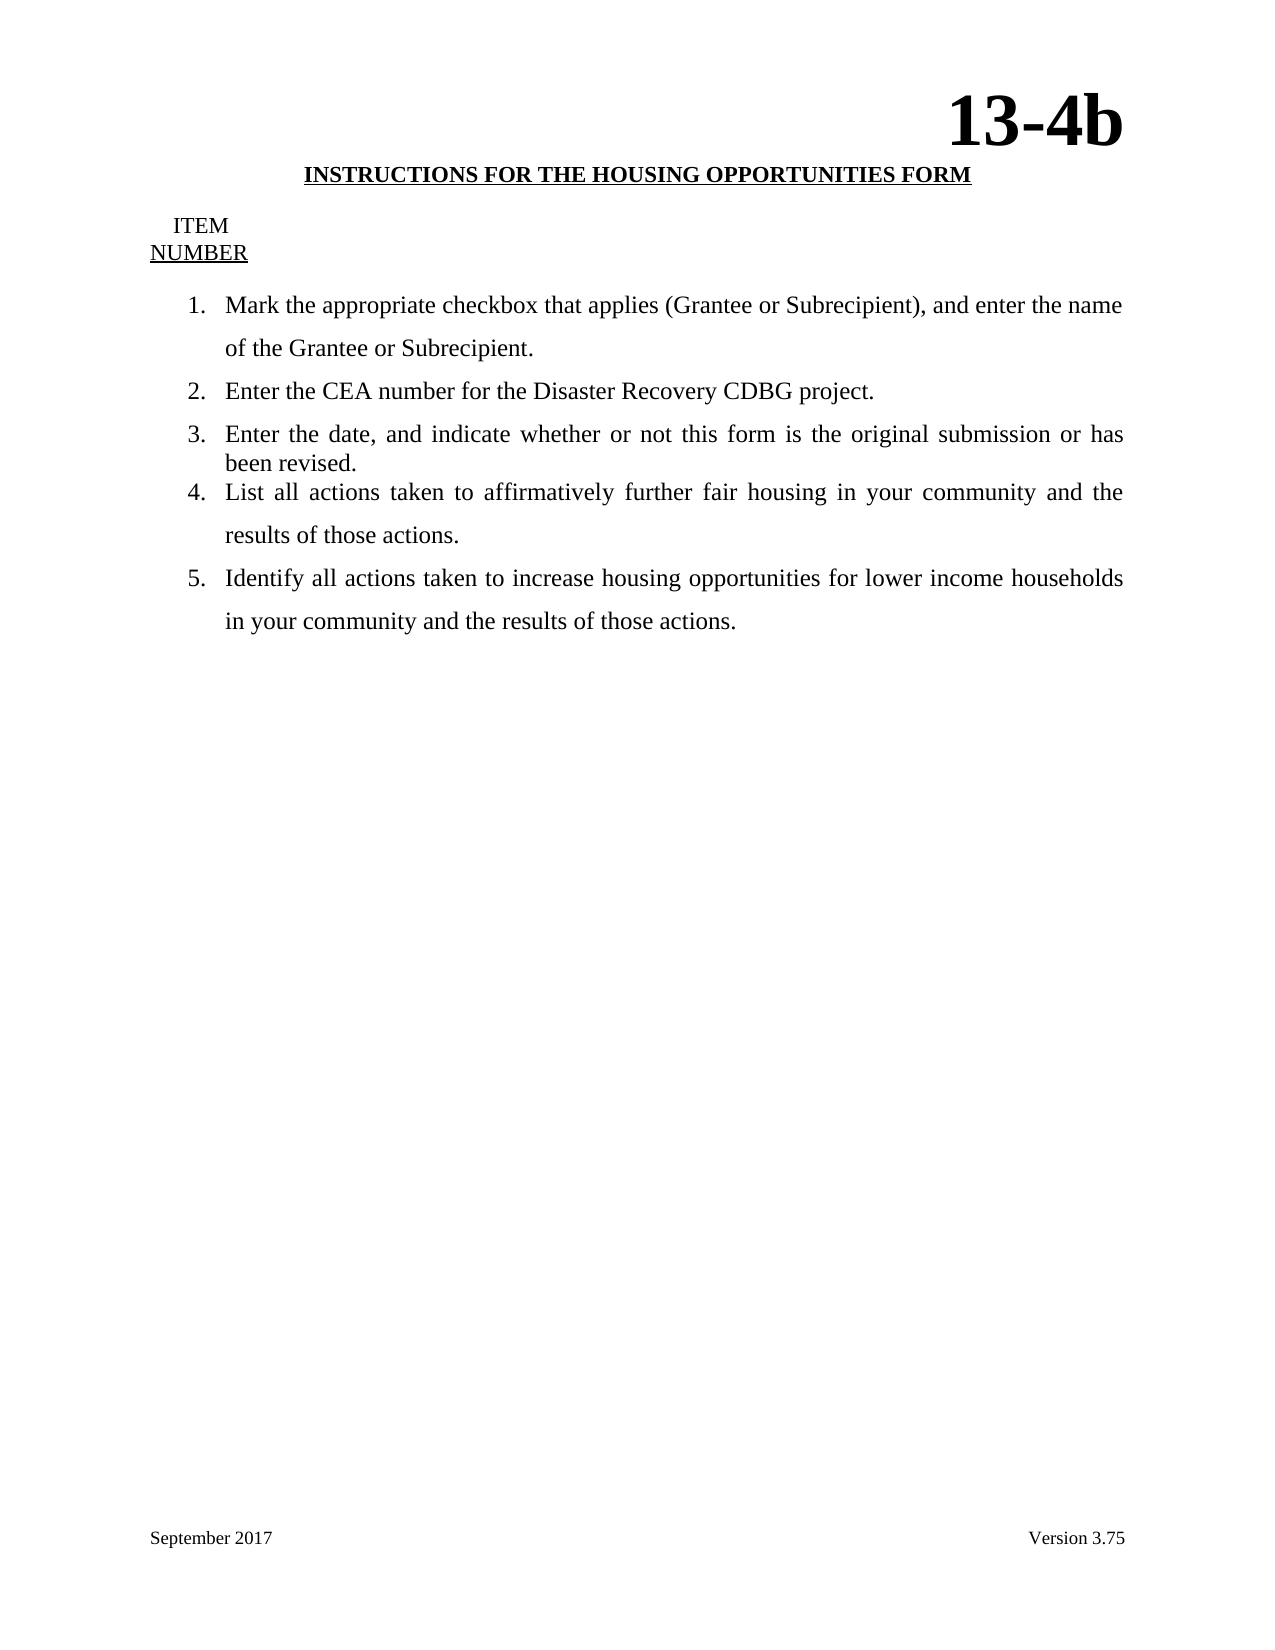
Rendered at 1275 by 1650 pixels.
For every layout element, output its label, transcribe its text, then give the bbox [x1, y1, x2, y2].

list Identify all actions taken to increase housing opportunities for lower income households in your community and the results of those actions. [187, 563, 1125, 635]
list Enter the CEA number for the Disaster Recovery CDBG project. [187, 376, 1125, 405]
text INSTRUCTIONS FOR THE HOUSING OPPORTUNITIES FORM [150, 161, 1125, 188]
list Enter the date, and indicate whether or not this form is the original submission or has been revised. [187, 419, 1125, 477]
list Mark the appropriate checkbox that applies (Grantee or Subrecipient), and enter the name of the Grantee or Subrecipient. [187, 290, 1125, 362]
text ITEM [150, 212, 1125, 239]
list List all actions taken to affirmatively further fair housing in your community and the results of those actions. [187, 477, 1125, 548]
text NUMBER [150, 239, 1125, 265]
